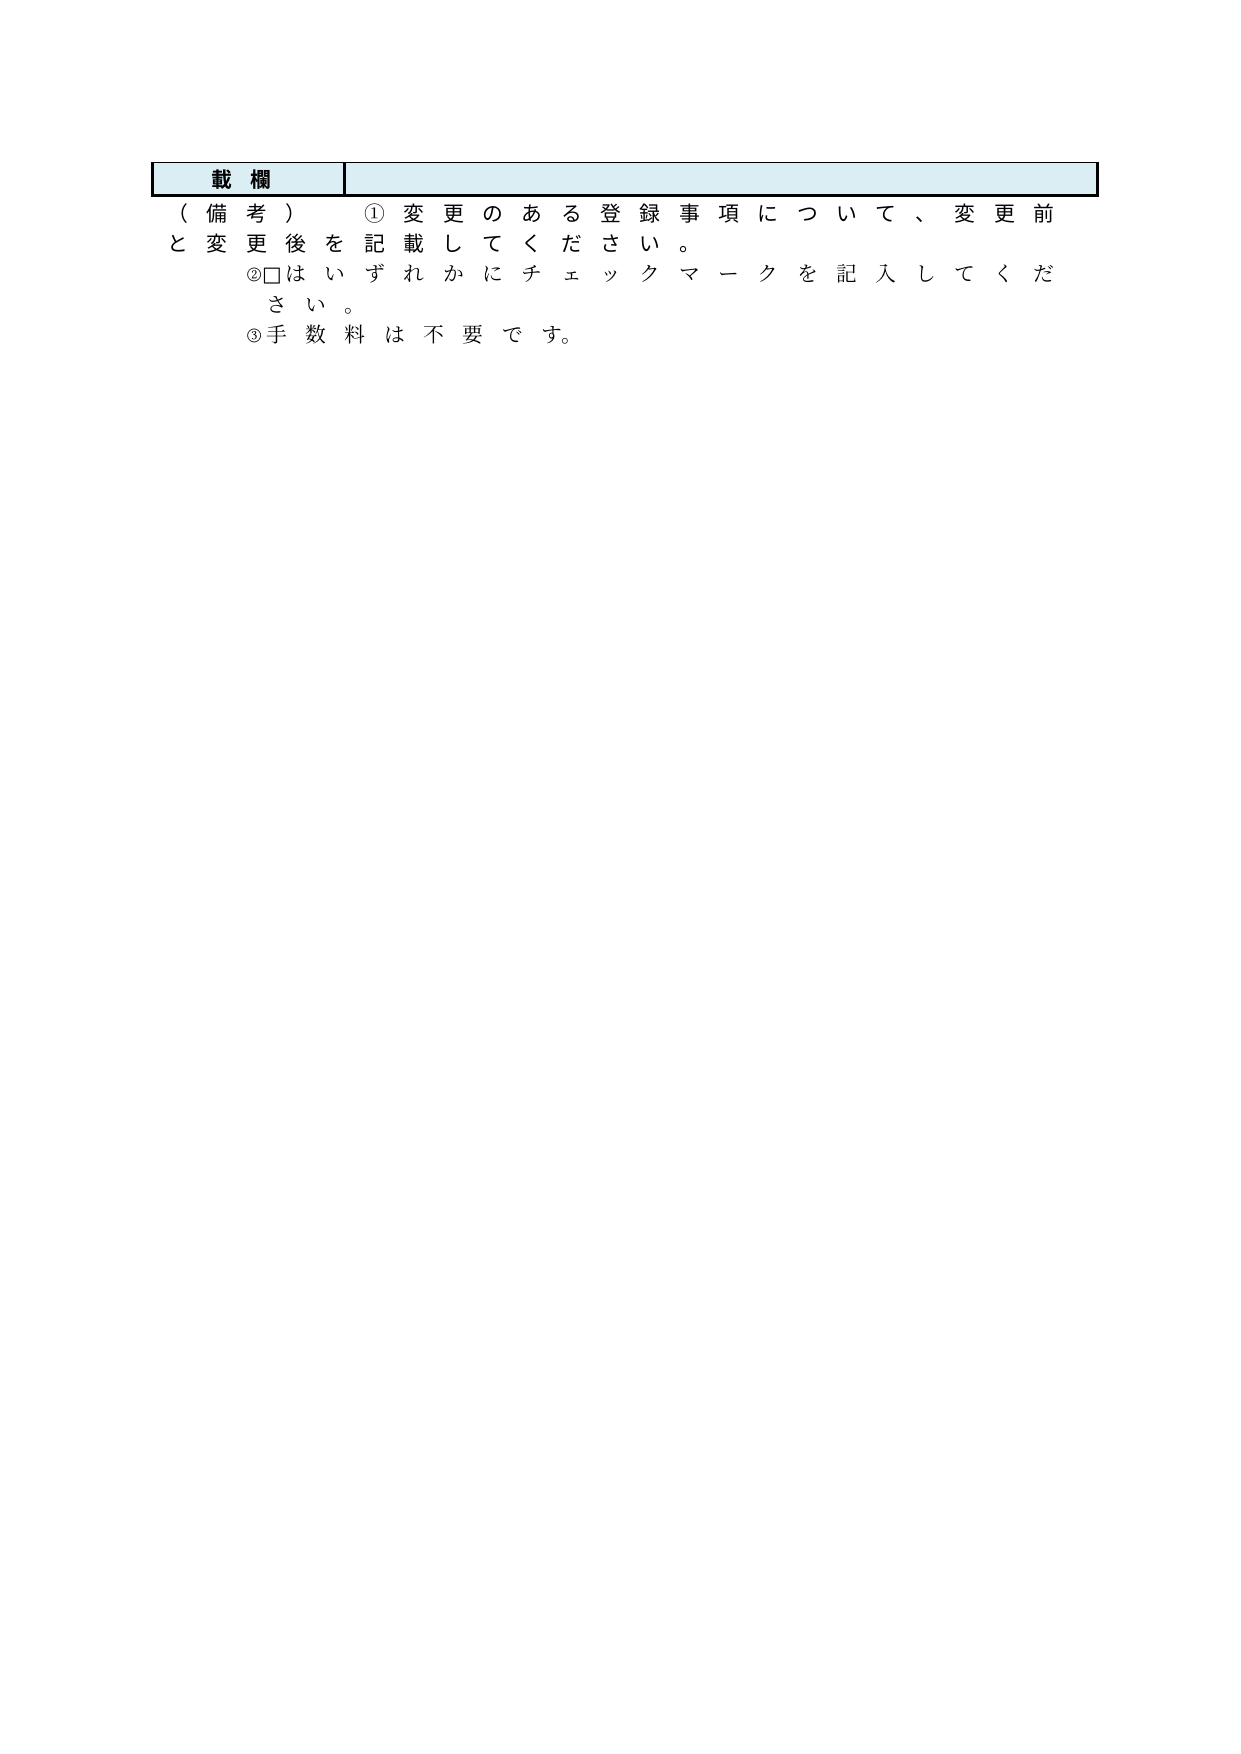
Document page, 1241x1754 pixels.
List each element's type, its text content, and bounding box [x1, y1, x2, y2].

text ③手数料は不要です。 [236, 318, 1073, 349]
text ②□はいずれかにチェックマークを記入してください。 [236, 258, 1073, 318]
table_cell 事務局記載欄 [154, 163, 343, 194]
text （備考） ①変更のある登録事項について、変更前と変更後を記載してください。 [167, 197, 1073, 258]
table_cell 変更年月日 [346, 163, 1096, 194]
